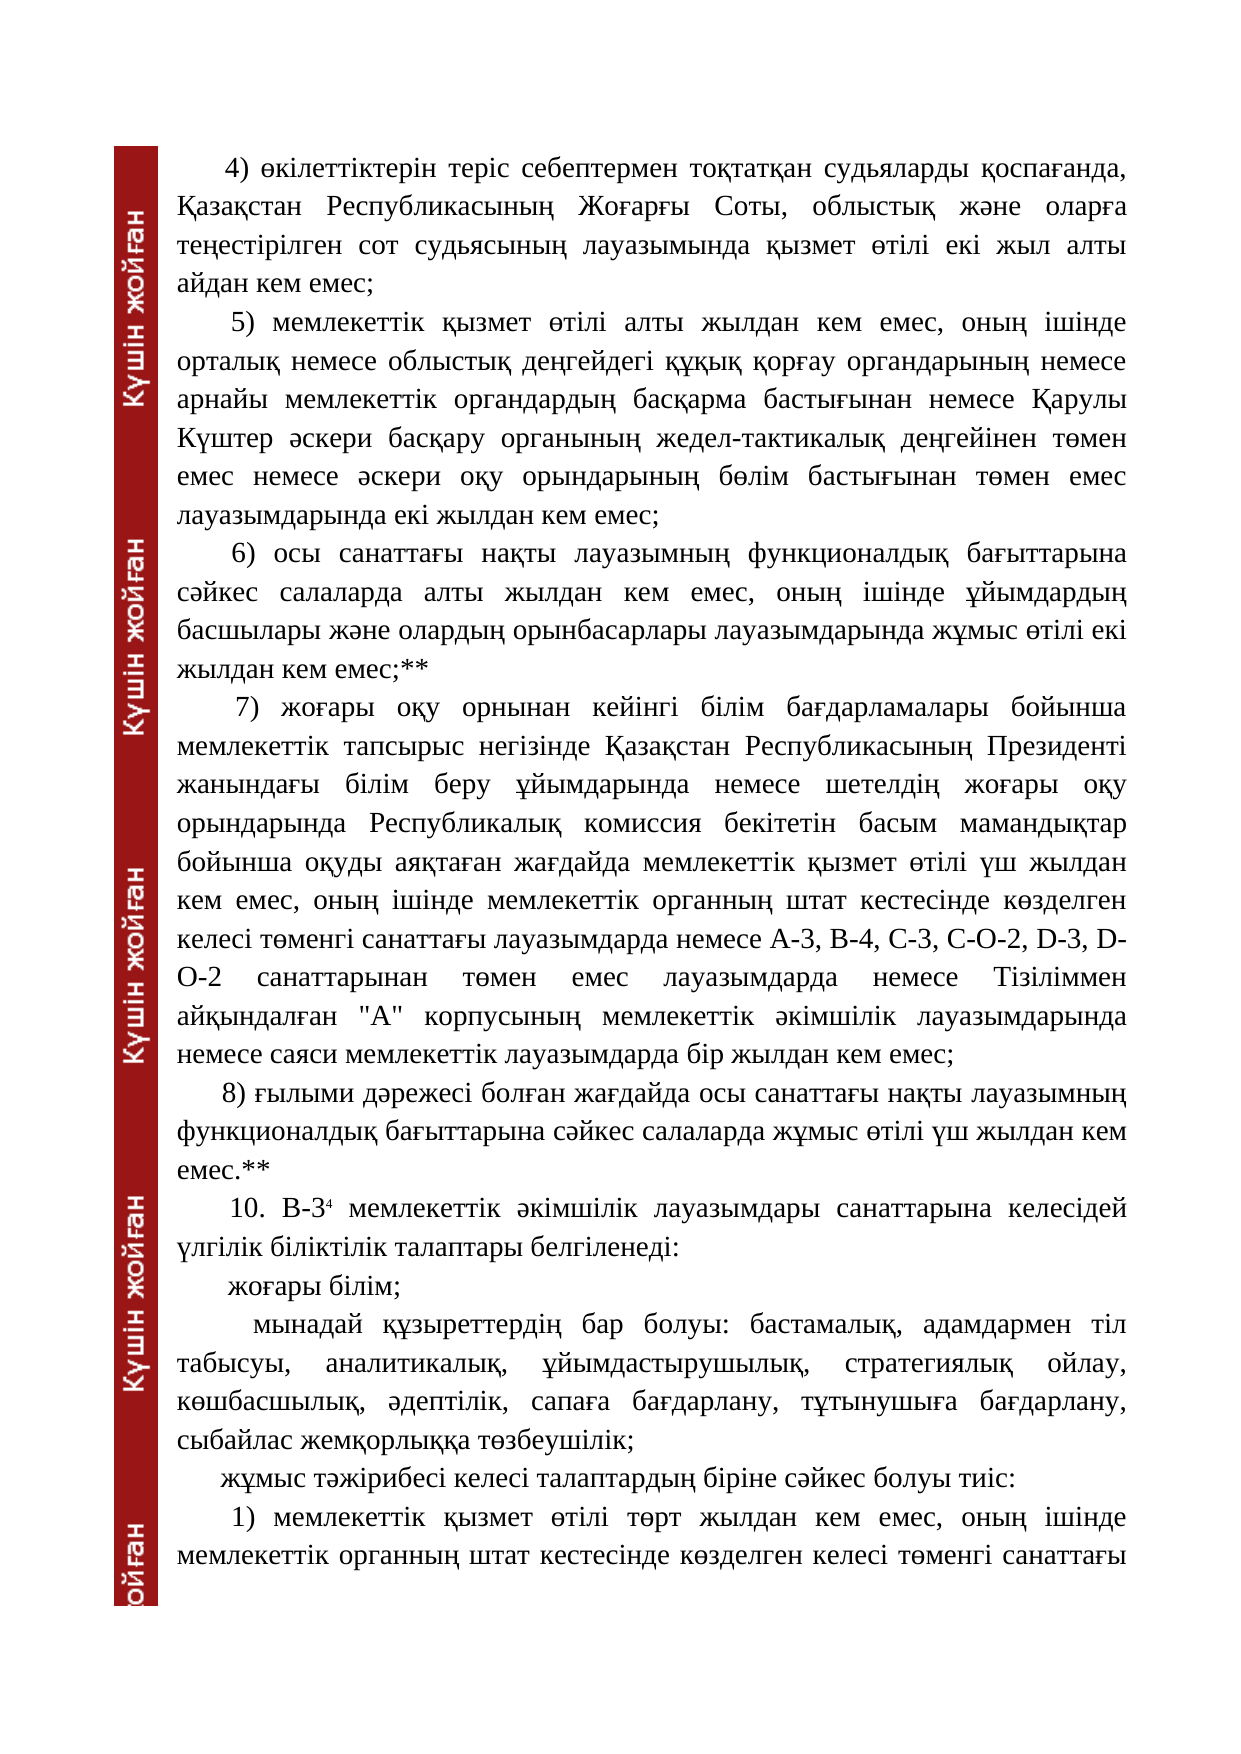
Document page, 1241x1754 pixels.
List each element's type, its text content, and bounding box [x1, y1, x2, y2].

text мынадай құзыреттердің бар болуы: бастамалық, адамдармен тіл табысуы, аналитикалық, ұйымдастырушылық, стратегиялық ойлау, көшбасшылық, әдептілік, сапаға бағдарлану, тұтынушыға бағдарлану, сыбайлас жемқорлыққа төзбеушілік; [112, 1306, 1128, 1455]
picture [114, 1301, 158, 1306]
text жұмыс тәжірибесі келесі талаптардың біріне сәйкес болуы тиіс: [112, 1460, 1128, 1494]
text 8) ғылыми дәрежесі болған жағдайда осы санаттағы нақты лауазымның функционалдық бағыттарына сәйкес салаларда жұмыс өтілі үш жылдан кем емес.** [112, 1075, 1128, 1186]
picture [114, 146, 158, 150]
picture [114, 684, 158, 689]
text жоғары білім; [112, 1268, 1128, 1301]
picture [114, 1571, 158, 1606]
text 5) мемлекеттік қызмет өтілі алты жылдан кем емес, оның ішінде орталық немесе облыстық деңгейдегі құқық қорғау органдарының немесе арнайы мемлекеттік органдардың басқарма бастығынан немесе Қарулы Күштер әскери басқару органының жедел-тактикалық деңгейінен төмен емес немесе әскери оқу орындарының бөлім бастығынан төмен емес лауазымдарында екі жылдан кем емес; [112, 304, 1128, 530]
text 7) жоғары оқу орнынан кейінгі білім бағдарламалары бойынша мемлекеттік тапсырыс негізінде Қазақстан Республикасының Президенті жанындағы білім беру ұйымдарында немесе шетелдің жоғары оқу орындарында Республикалық комиссия бекітетін басым мамандықтар бойынша оқуды аяқтаған жағдайда мемлекеттік қызмет өтілі үш жылдан кем емес, оның ішінде мемлекеттік органның штат кестесінде көзделген келесі төменгі санаттағы лауазымдарда немесе А-3, B-4, С-3, C-O-2, D-3, D-O-2 санаттарынан төмен емес лауазымдарда немесе Тізіліммен айқындалған "А" корпусының мемлекеттік әкімшілік лауазымдарында немесе саяси мемлекеттік лауазымдарда бір жылдан кем емес; [112, 689, 1128, 1070]
picture [114, 1494, 158, 1499]
picture [114, 1455, 158, 1460]
picture [114, 299, 158, 304]
picture [114, 1263, 158, 1268]
picture [114, 530, 158, 535]
text 6) осы санаттағы нақты лауазымның функционалдық бағыттарына сәйкес салаларда алты жылдан кем емес, оның ішінде ұйымдардың басшылары және олардың орынбасарлары лауазымдарында жұмыс өтілі екi жылдан кем емес;** [112, 535, 1128, 684]
picture [114, 1070, 158, 1075]
text 10. В-34 мемлекеттік әкімшілік лауазымдары санаттарына келесідей үлгілік біліктілік талаптары белгіленеді: [112, 1191, 1128, 1263]
text 4) өкiлеттiктерiн теріс себептермен тоқтатқан судьяларды қоспағанда, Қазақстан Республикасының Жоғарғы Соты, облыстық және оларға теңестiрiлген сот судьясының лауазымында қызмет өтілі екі жыл алты айдан кем емес; [112, 150, 1128, 299]
picture [114, 1186, 158, 1191]
